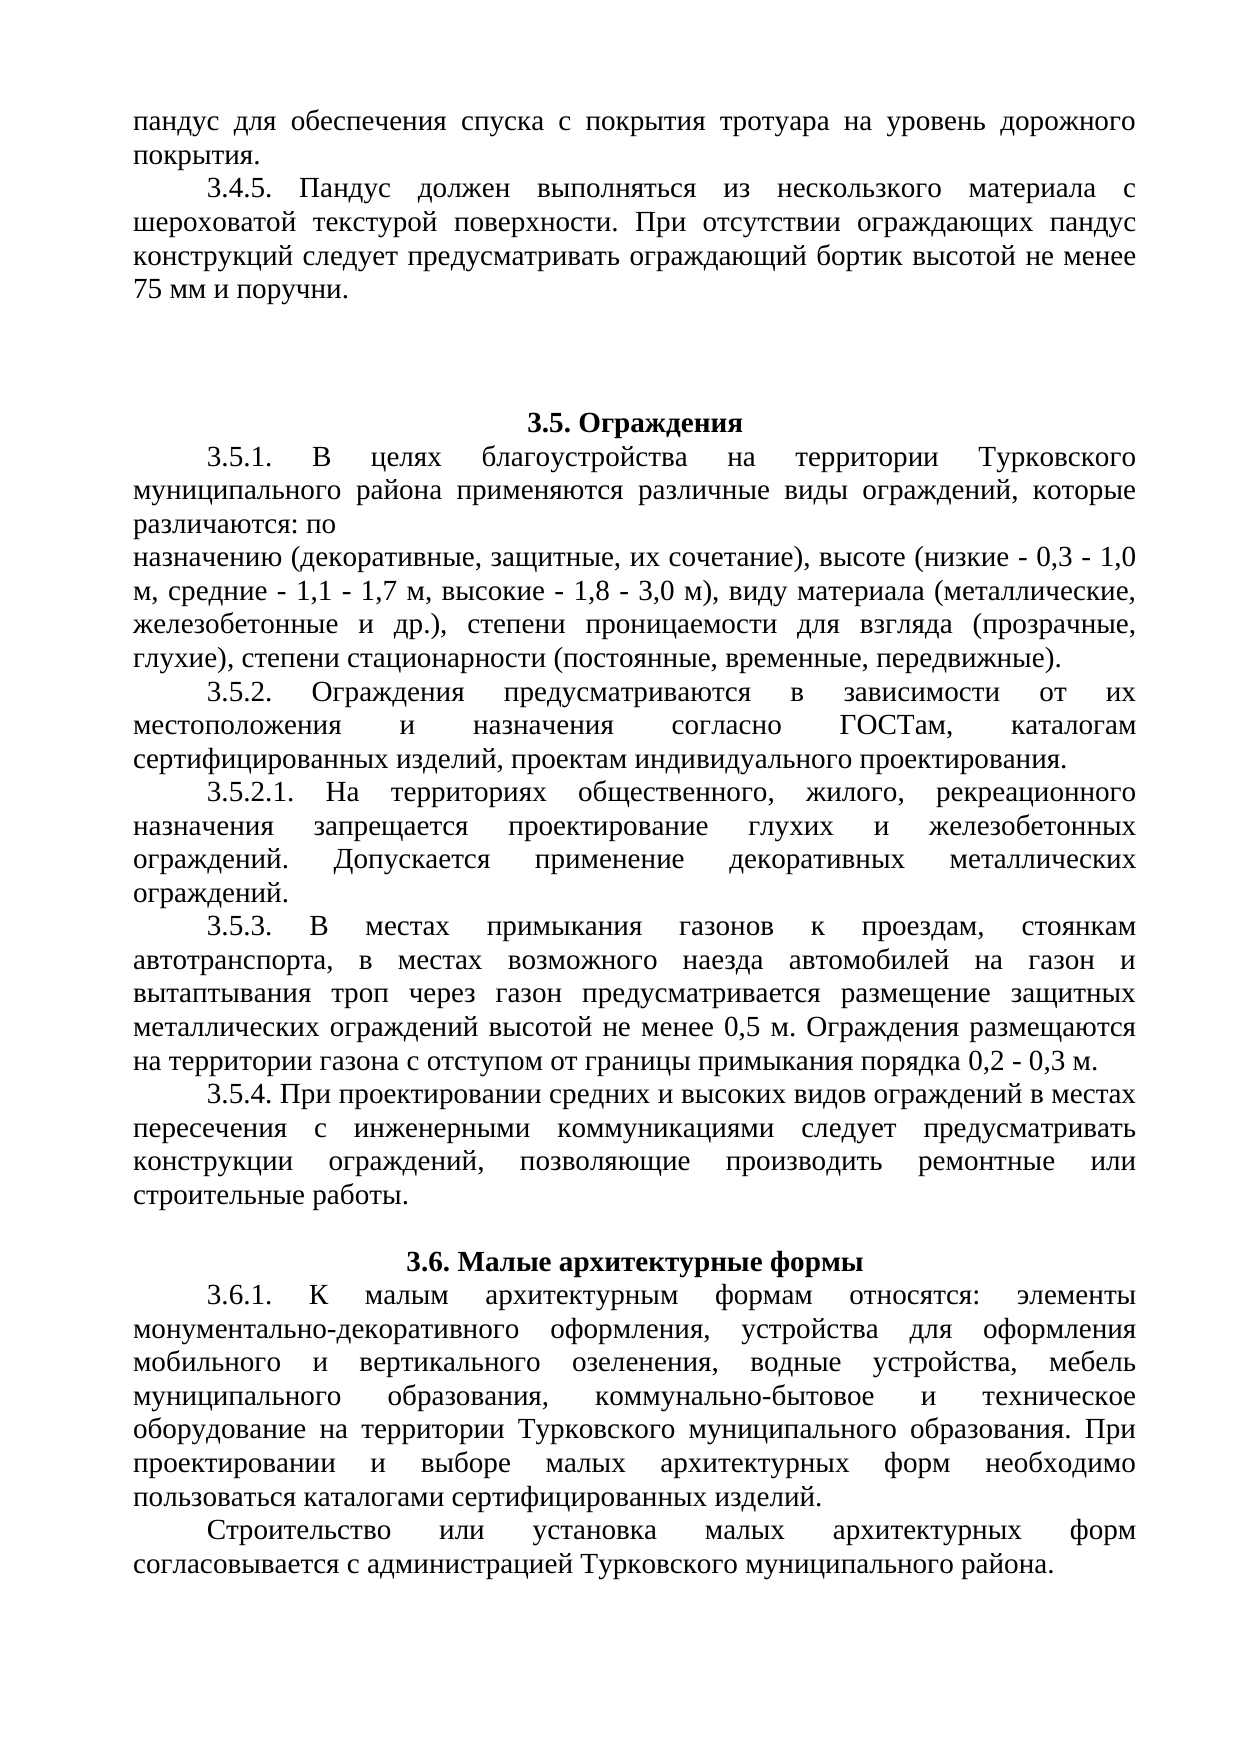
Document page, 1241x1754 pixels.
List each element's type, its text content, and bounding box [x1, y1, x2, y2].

text Строительство или установка малых архитектурных форм согласовывается с администрацией Турковского муниципального района. [133, 1512, 1137, 1579]
text назначению (декоративные, защитные, их сочетание), высоте (низкие - 0,3 - 1,0 м, средние - 1,1 - 1,7 м, высокие - 1,8 - 3,0 м), виду материала (металлические, железобетонные и др.), степени проницаемости для взгляда (прозрачные, глухие), степени стационарности (постоянные, временные, передвижные). [133, 539, 1137, 674]
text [133, 103, 1137, 171]
text 3.5.2. Ограждения предусматриваются в зависимости от их местоположения и назначения согласно ГОСТам, каталогам сертифицированных изделий, проектам индивидуального проектирования. [133, 674, 1137, 774]
text 3.5. Ограждения [133, 405, 1137, 439]
text 3.5.2.1. На территориях общественного, жилого, рекреационного назначения запрещается проектирование глухих и железобетонных ограждений. Допускается применение декоративных металлических ограждений. [133, 774, 1137, 908]
text 3.5.4. При проектировании средних и высоких видов ограждений в местах пересечения с инженерными коммуникациями следует предусматривать конструкции ограждений, позволяющие производить ремонтные или строительные работы. [133, 1076, 1137, 1210]
text 3.6. Малые архитектурные формы [133, 1244, 1137, 1277]
text 3.4.5. Пандус должен выполняться из нескользкого материала с шероховатой текстурой поверхности. При отсутствии ограждающих пандус конструкций следует предусматривать ограждающий бортик высотой не менее 75 мм и поручни. [133, 171, 1137, 305]
text 3.6.1. К малым архитектурным формам относятся: элементы монументально-декоративного оформления, устройства для оформления мобильного и вертикального озеленения, водные устройства, мебель муниципального образования, коммунально-бытовое и техническое оборудование на территории Турковского муниципального образования. При проектировании и выборе малых архитектурных форм необходимо пользоваться каталогами сертифицированных изделий. [133, 1277, 1137, 1512]
text 3.5.1. В целях благоустройства на территории Турковского муниципального района применяются различные виды ограждений, которые различаются: по [133, 439, 1137, 539]
text 3.5.3. В местах примыкания газонов к проездам, стоянкам автотранспорта, в местах возможного наезда автомобилей на газон и вытаптывания троп через газон предусматривается размещение защитных металлических ограждений высотой не менее 0,5 м. Ограждения размещаются на территории газона с отступом от границы примыкания порядка 0,2 - 0,3 м. [133, 908, 1137, 1076]
